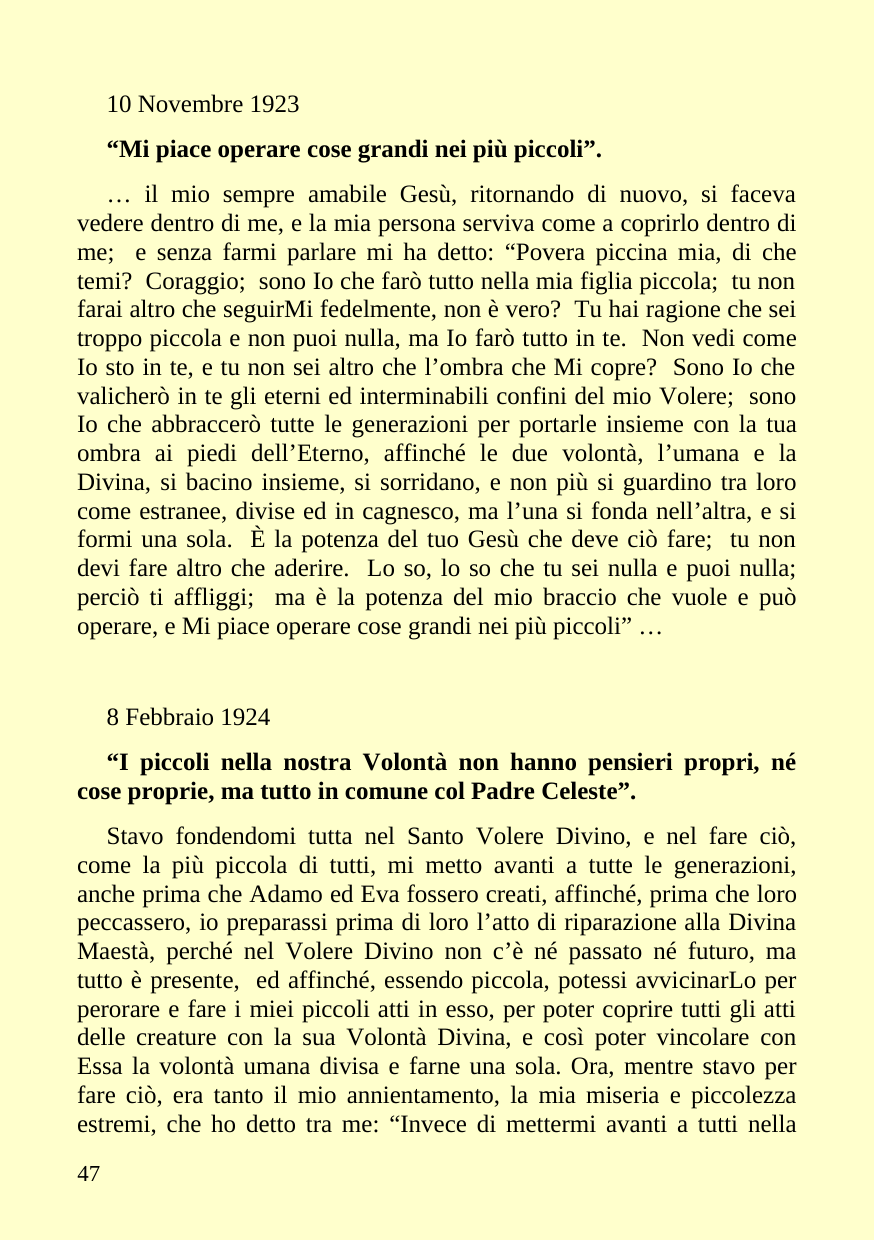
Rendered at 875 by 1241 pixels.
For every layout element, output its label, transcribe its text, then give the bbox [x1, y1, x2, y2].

text “I piccoli nella nostra Volontà non hanno pensieri propri, né cose proprie, ma tutto in comune col Padre Celeste”. [77, 747, 797, 804]
text “Mi piace operare cose grandi nei più piccoli”. [77, 134, 797, 163]
text 10 Novembre 1923 [77, 89, 797, 117]
text 8 Febbraio 1924 [77, 702, 797, 730]
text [77, 821, 797, 1137]
text … il mio sempre amabile Gesù, ritornando di nuovo, si faceva vedere dentro di me, e la mia persona serviva come a coprirlo dentro di me; e senza farmi parlare mi ha detto: “Povera piccina mia, di che temi? Coraggio; sono Io che farò tutto nella mia figlia piccola; tu non farai altro che seguirMi fedelmente, non è vero? Tu hai ragione che sei troppo piccola e non puoi nulla, ma Io farò tutto in te. Non vedi come Io sto in te, e tu non sei altro che l’ombra che Mi copre? Sono Io che valicherò in te gli eterni ed interminabili confini del mio Volere; sono Io che abbraccerò tutte le generazioni per portarle insieme con la tua ombra ai piedi dell’Eterno, affinché le due volontà, l’umana e la Divina, si bacino insieme, si sorridano, e non più si guardino tra loro come estranee, divise ed in cagnesco, ma l’una si fonda nell’altra, e si formi una sola. È la potenza del tuo Gesù che deve ciò fare; tu non devi fare altro che aderire. Lo so, lo so che tu sei nulla e puoi nulla; perciò ti affliggi; ma è la potenza del mio braccio che vuole e può operare, e Mi piace operare cose grandi nei più piccoli” … [77, 179, 797, 639]
